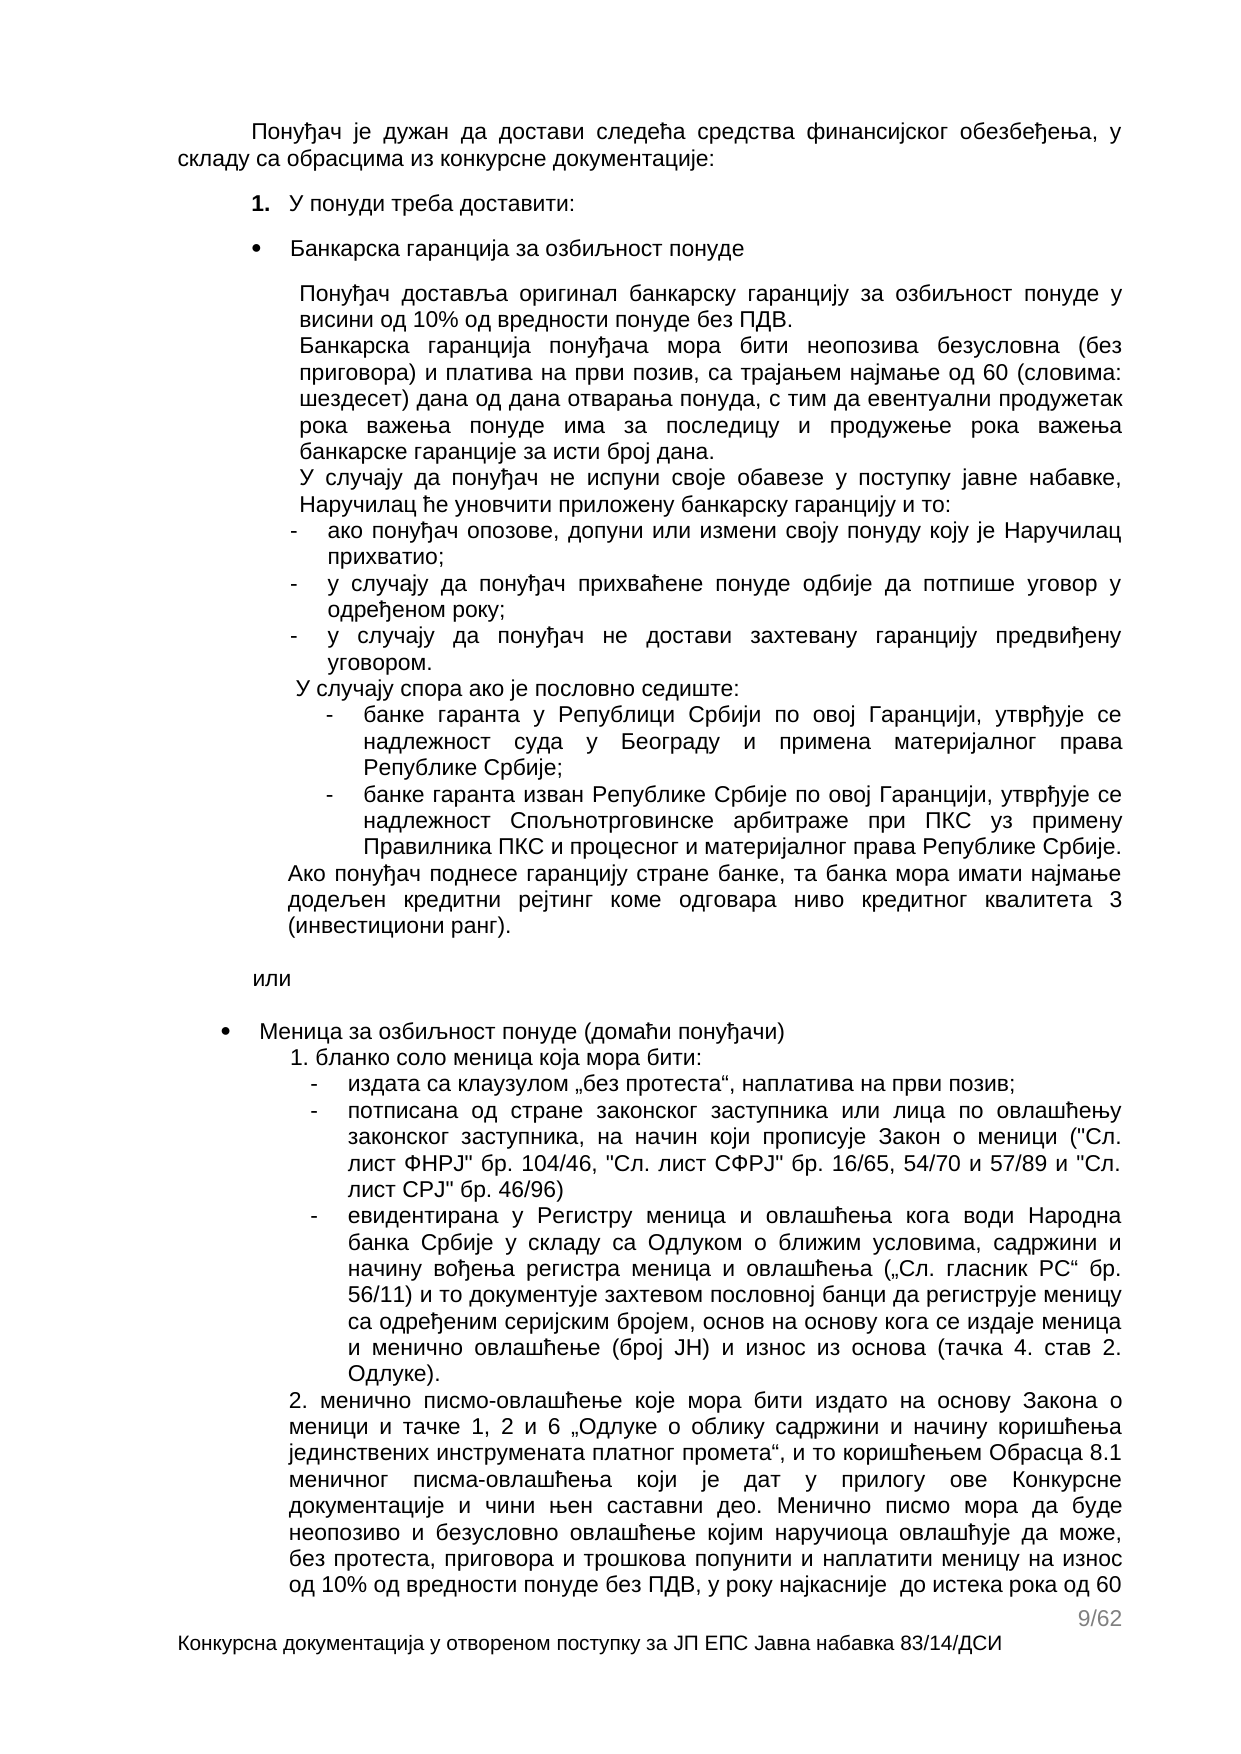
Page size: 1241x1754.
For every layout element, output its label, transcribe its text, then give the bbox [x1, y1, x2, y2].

text 1. бланко соло меница која мора бити: [290, 1044, 1122, 1070]
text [289, 1387, 1123, 1597]
list издата са клаузулом „без протеста“, наплатива на први позив; [310, 1070, 1122, 1097]
list у случају да понуђач прихваћене понуде одбије да потпише уговор у одређеном року; [290, 570, 1122, 622]
list У понуди треба доставити: [251, 189, 1122, 216]
list или [177, 965, 1122, 991]
list Меница за озбиљност понуде (домаћи понуђачи) [222, 1018, 1122, 1044]
list у случају да понуђач не достави захтевану гаранцију предвиђену уговором. [290, 622, 1122, 675]
list евидентирана у Регистру меница и овлашћења кога води Народна банка Србије у складу са Одлуком о ближим условима, садржини и начину вођења регистра меница и овлашћења („Сл. гласник РС“ бр. 56/11) и то документује захтевом пословној банци да региструје меницу са одређеним серијским бројем, основ на основу кога се издаје меница и менично овлашћење (број ЈН) и износ из основа (тачка 4. став 2. Одлуке). [310, 1202, 1122, 1387]
text У случају спора ако је пословно седиште: [288, 675, 1123, 701]
list потписана од стране законског заступника или лица по овлашћењу законског заступника, на начин који прописује Закон о меници ("Сл. лист ФНРЈ" бр. 104/46, "Сл. лист СФРЈ" бр. 16/65, 54/70 и 57/89 и "Сл. лист СРЈ" бр. 46/96) [310, 1097, 1122, 1202]
text Понуђач је дужан да достави следећа средства финансијског обезбеђења, у складу са обрасцима из конкурсне документације: [177, 118, 1122, 171]
text Банкарска гаранција за озбиљност понуде [252, 235, 1122, 261]
text Понуђач доставља оригинал банкарску гаранцију за озбиљност понуде у висини од 10% од вредности понуде без ПДВ. [299, 280, 1123, 332]
text Ако понуђач поднесе гаранцију стране банке, та банка мора имати најмање додељен кредитни рејтинг коме одговара ниво кредитног квалитета 3 (инвестициони ранг). [288, 859, 1123, 939]
list ако понуђач опозове, допуни или измени своју понуду коју је Наручилац прихватио; [290, 517, 1122, 570]
list банке гаранта изван Републике Србије по овој Гаранцији, утврђује се надлежност Спољнотрговинске арбитраже при ПКС уз примену Правилника ПКС и процесног и материјалног права Републике Србије. [326, 781, 1123, 859]
text У случају да понуђач не испуни своје обавезе у поступку јавне набавке, Наручилац ће уновчити приложену банкарску гаранцију и то: [299, 464, 1123, 517]
text Банкарска гаранција понуђача мора бити неопозива безусловна (без приговора) и платива на први позив, са трајањем најмање од 60 (словима: шездесет) дана од дана отварања понуда, с тим да евентуални продужетак рока важења понуде има за последицу и продужење рока важења банкарске гаранције за исти број дана. [299, 332, 1123, 464]
list банке гаранта у Републици Србији по овој Гаранцији, утврђује се надлежност суда у Београду и примена материјалног права Републике Србије; [326, 701, 1123, 781]
